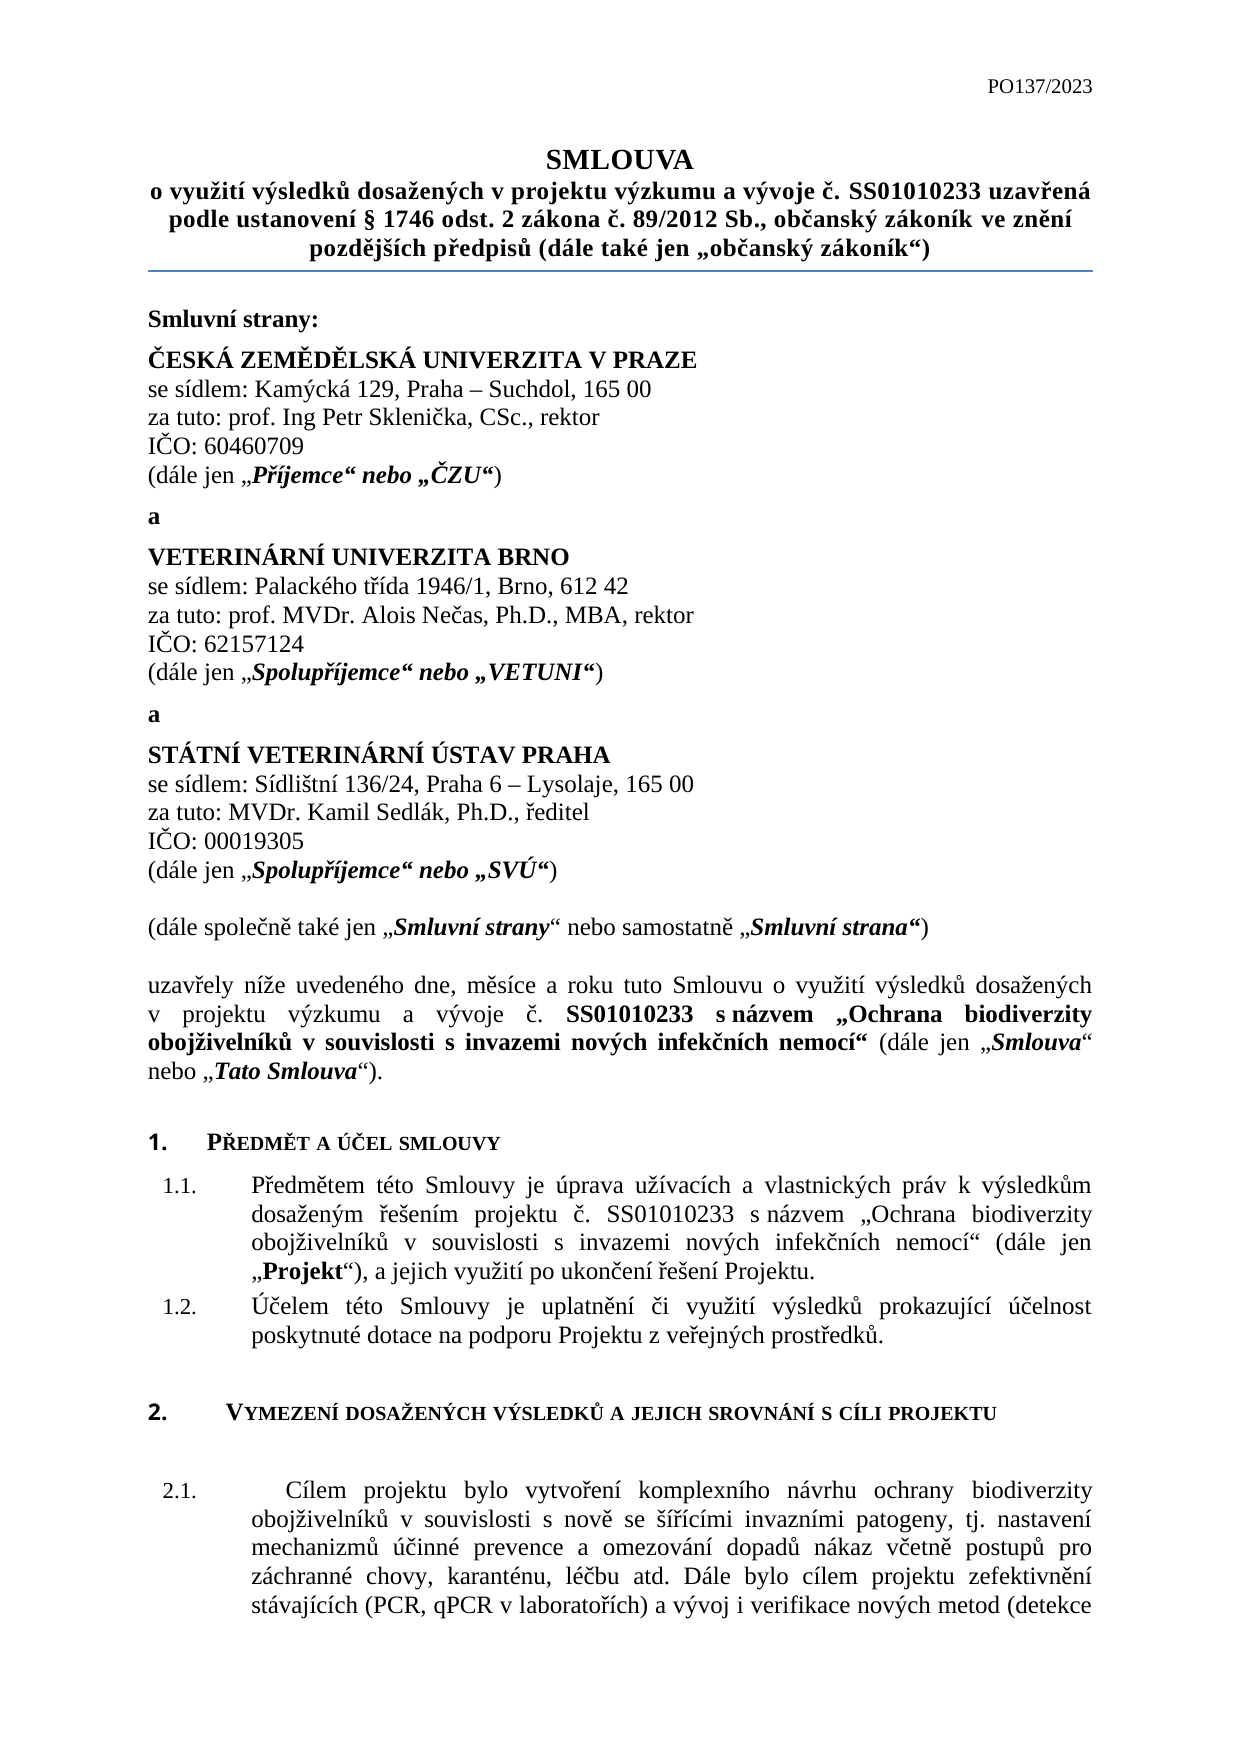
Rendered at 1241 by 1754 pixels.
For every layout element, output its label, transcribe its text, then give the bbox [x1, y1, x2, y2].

text za tuto: MVDr. Kamil Sedlák, Ph.D., ředitel [148, 797, 1093, 826]
text (dále jen „Spolupříjemce“ nebo „SVÚ“) [148, 855, 1093, 884]
text (dále jen „Spolupříjemce“ nebo „VETUNI“) [148, 657, 1093, 686]
subtitle Předmětem této Smlouvy je úprava užívacích a vlastnických práv k výsledkům dosaženým řešením projektu č. SS01010233 s názvem „Ochrana biodiverzity obojživelníků v souvislosti s invazemi nových infekčních nemocí“ (dále jen „Projekt“), a jejich využití po ukončení řešení Projektu. [162, 1170, 1093, 1285]
text za tuto: prof. Ing Petr Sklenička, CSc., rektor [148, 402, 1093, 431]
title SMLOUVA o využití výsledků dosažených v projektu výzkumu a vývoje č. SS01010233 uzavřená podle ustanovení § 1746 odst. 2 zákona č. 89/2012 Sb., občanský zákoník ve znění pozdějších předpisů (dále také jen „občanský zákoník“) [148, 142, 1093, 270]
text STÁTNÍ VETERINÁRNÍ ÚSTAV PRAHA [148, 740, 1093, 769]
text IČO: 00019305 [148, 826, 1093, 855]
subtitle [162, 1475, 1093, 1619]
text se sídlem: Palackého třída 1946/1, Brno, 612 42 [148, 571, 1093, 600]
text uzavřely níže uvedeného dne, měsíce a roku tuto Smlouvu o využití výsledků dosažených v projektu výzkumu a vývoje č. SS01010233 s názvem „Ochrana biodiverzity obojživelníků v souvislosti s invazemi nových infekčních nemocí“ (dále jen „Smlouva“ nebo „Tato Smlouva“). [148, 970, 1093, 1085]
subtitle Předmět a účel smlouvy [148, 1126, 1093, 1157]
text (dále společně také jen „Smluvní strany“ nebo samostatně „Smluvní strana“) [148, 912, 1093, 941]
subtitle Účelem této Smlouvy je uplatnění či využití výsledků prokazující účelnost poskytnuté dotace na podporu Projektu z veřejných prostředků. [162, 1291, 1093, 1349]
text IČO: 62157124 [148, 629, 1093, 657]
text (dále jen „Příjemce“ nebo „ČZU“) [148, 460, 1093, 489]
text Smluvní strany: [148, 304, 1093, 332]
text a [148, 501, 1093, 530]
text IČO: 60460709 [148, 431, 1093, 460]
subtitle Vymezení dosažených výsledků a jejich srovnání s cíli projektu [148, 1396, 1093, 1427]
text ČESKÁ ZEMĚDĚLSKÁ UNIVERZITA V PRAZE [148, 345, 1093, 374]
text za tuto: prof. MVDr. Alois Nečas, Ph.D., MBA, rektor [148, 600, 1093, 629]
text se sídlem: Kamýcká 129, Praha – Suchdol, 165 00 [148, 374, 1093, 402]
text a [148, 699, 1093, 727]
text VETERINÁRNÍ UNIVERZITA BRNO [148, 542, 1093, 571]
text se sídlem: Sídlištní 136/24, Praha 6 – Lysolaje, 165 00 [148, 769, 1093, 797]
